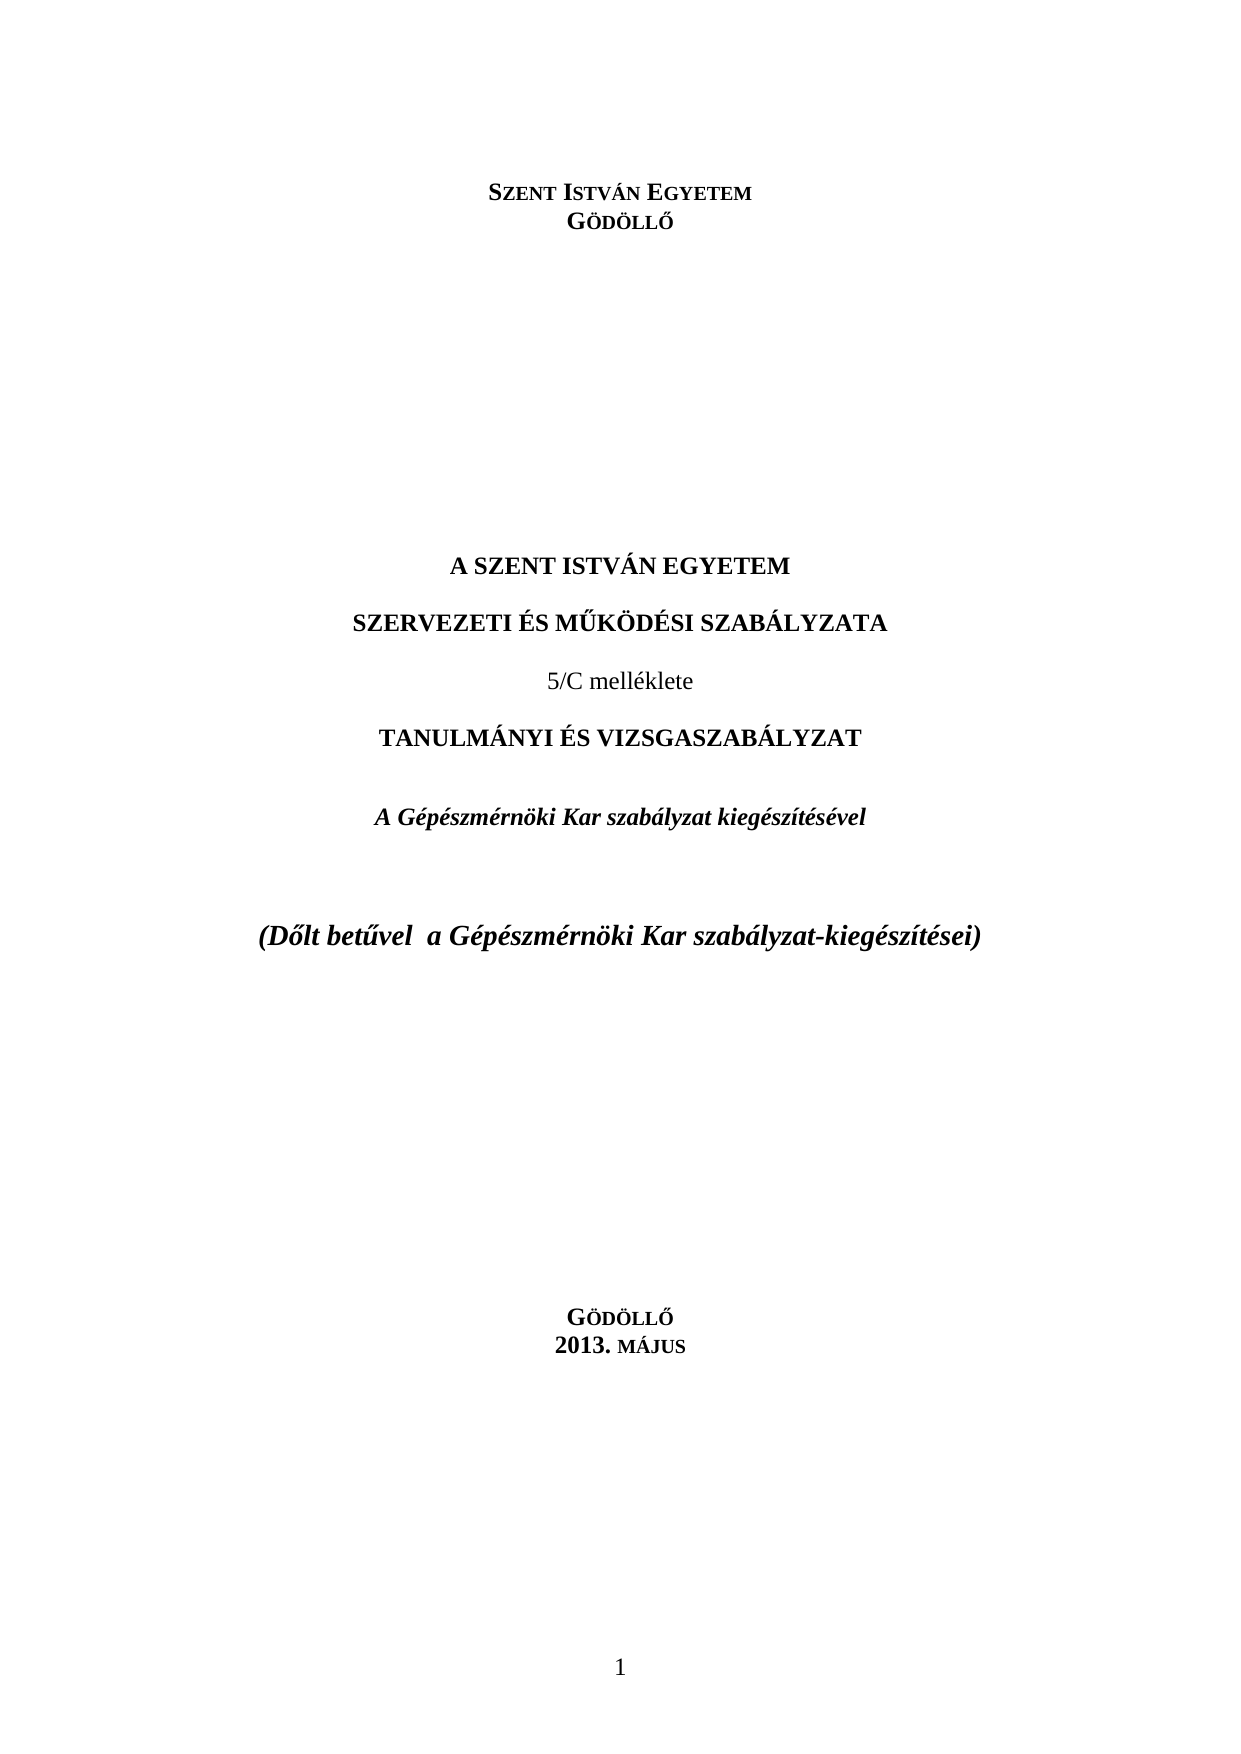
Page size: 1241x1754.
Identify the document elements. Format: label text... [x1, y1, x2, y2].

text TANULMÁNYI ÉS VIZSGASZABÁLYZAT [148, 723, 1092, 752]
text (Dőlt betűvel a Gépészmérnöki Kar szabályzat-kiegészítései) [148, 918, 1092, 952]
subtitle A Gépészmérnöki Kar szabályzat kiegészítésével [148, 802, 1092, 831]
text 5/C melléklete [148, 666, 1092, 695]
text A SZENT ISTVÁN EGYETEM [148, 551, 1092, 580]
text Szent István Egyetem [148, 177, 1092, 206]
text Gödöllő [148, 206, 1092, 235]
text Gödöllő [148, 1302, 1092, 1331]
text SZERVEZETI ÉS MŰKÖDÉSI SZABÁLYZATA [148, 608, 1092, 637]
text 2013. május [148, 1331, 1092, 1359]
